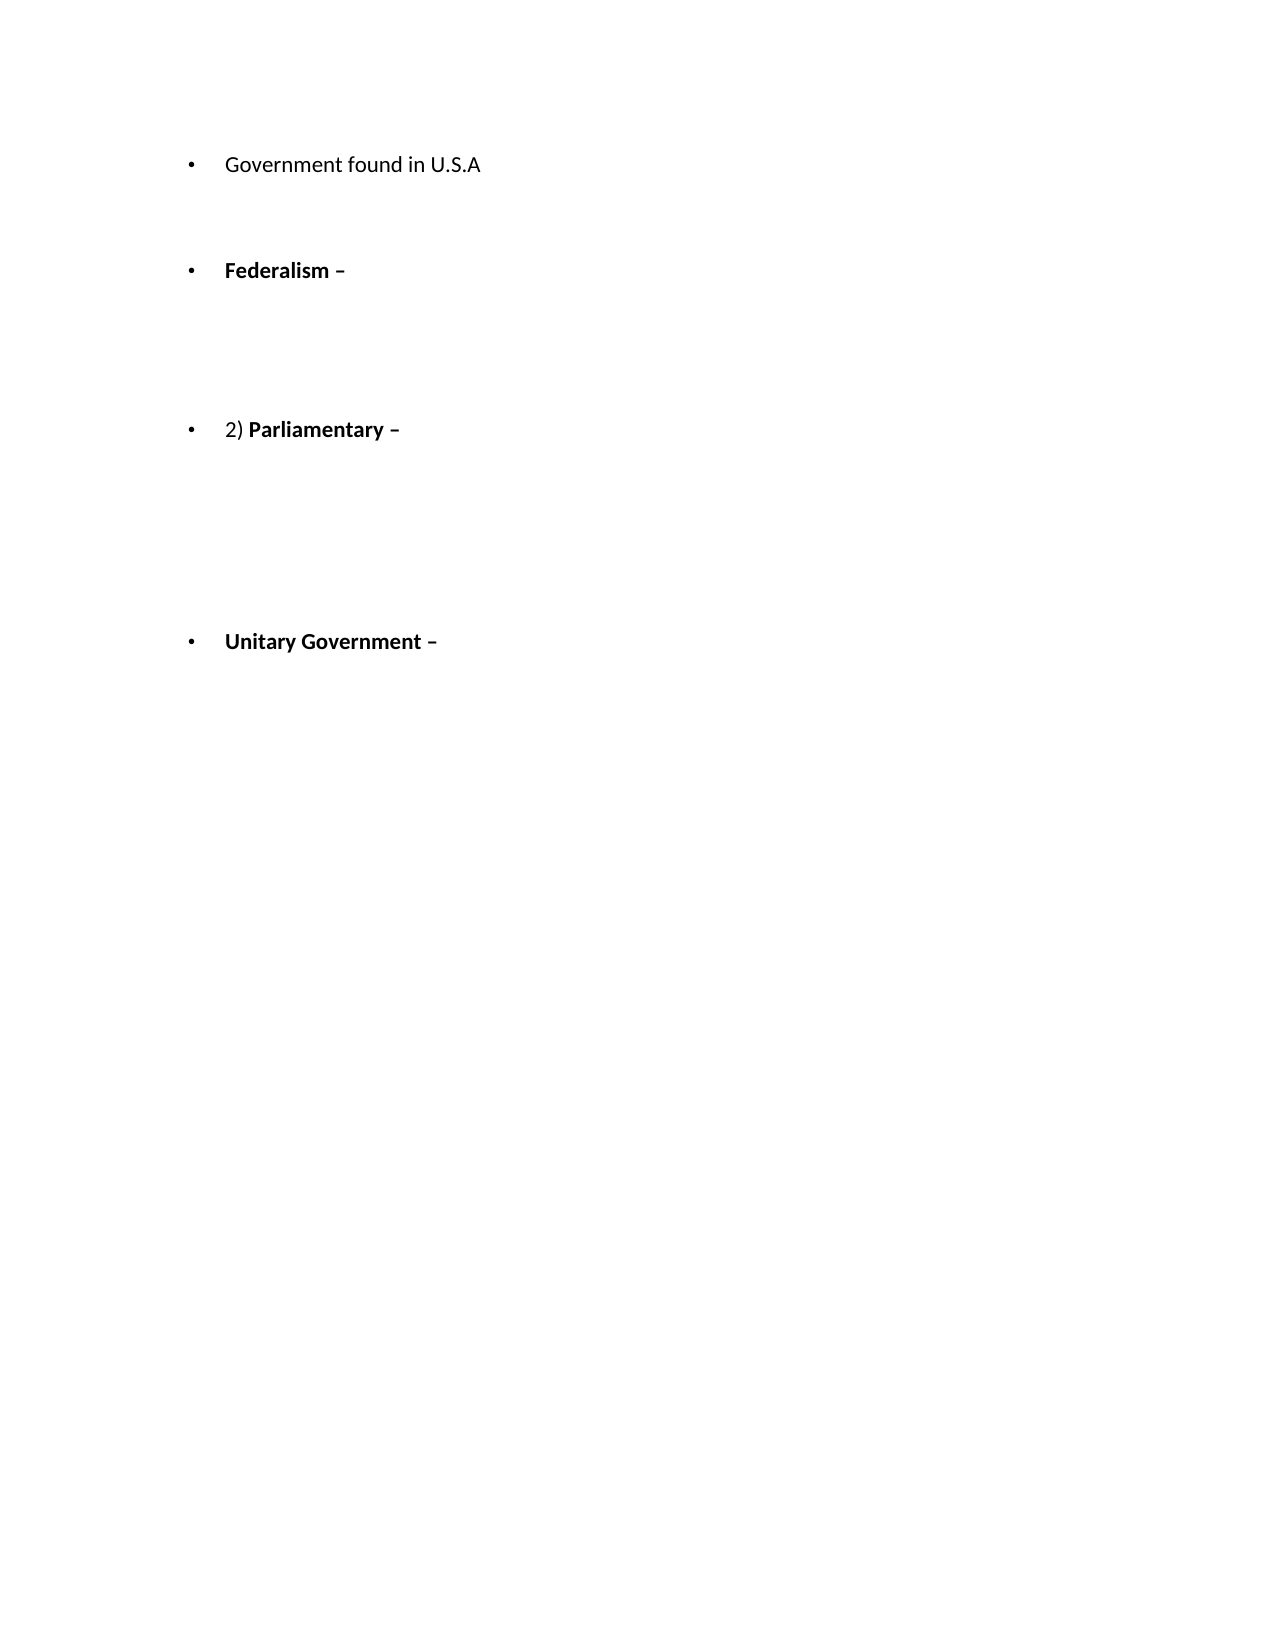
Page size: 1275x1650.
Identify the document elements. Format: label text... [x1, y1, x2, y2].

list Federalism – [187, 256, 1125, 284]
list Unitary Government – [187, 627, 1125, 655]
list 2) Parliamentary – [187, 415, 1125, 443]
list Government found in U.S.A [187, 150, 1125, 178]
